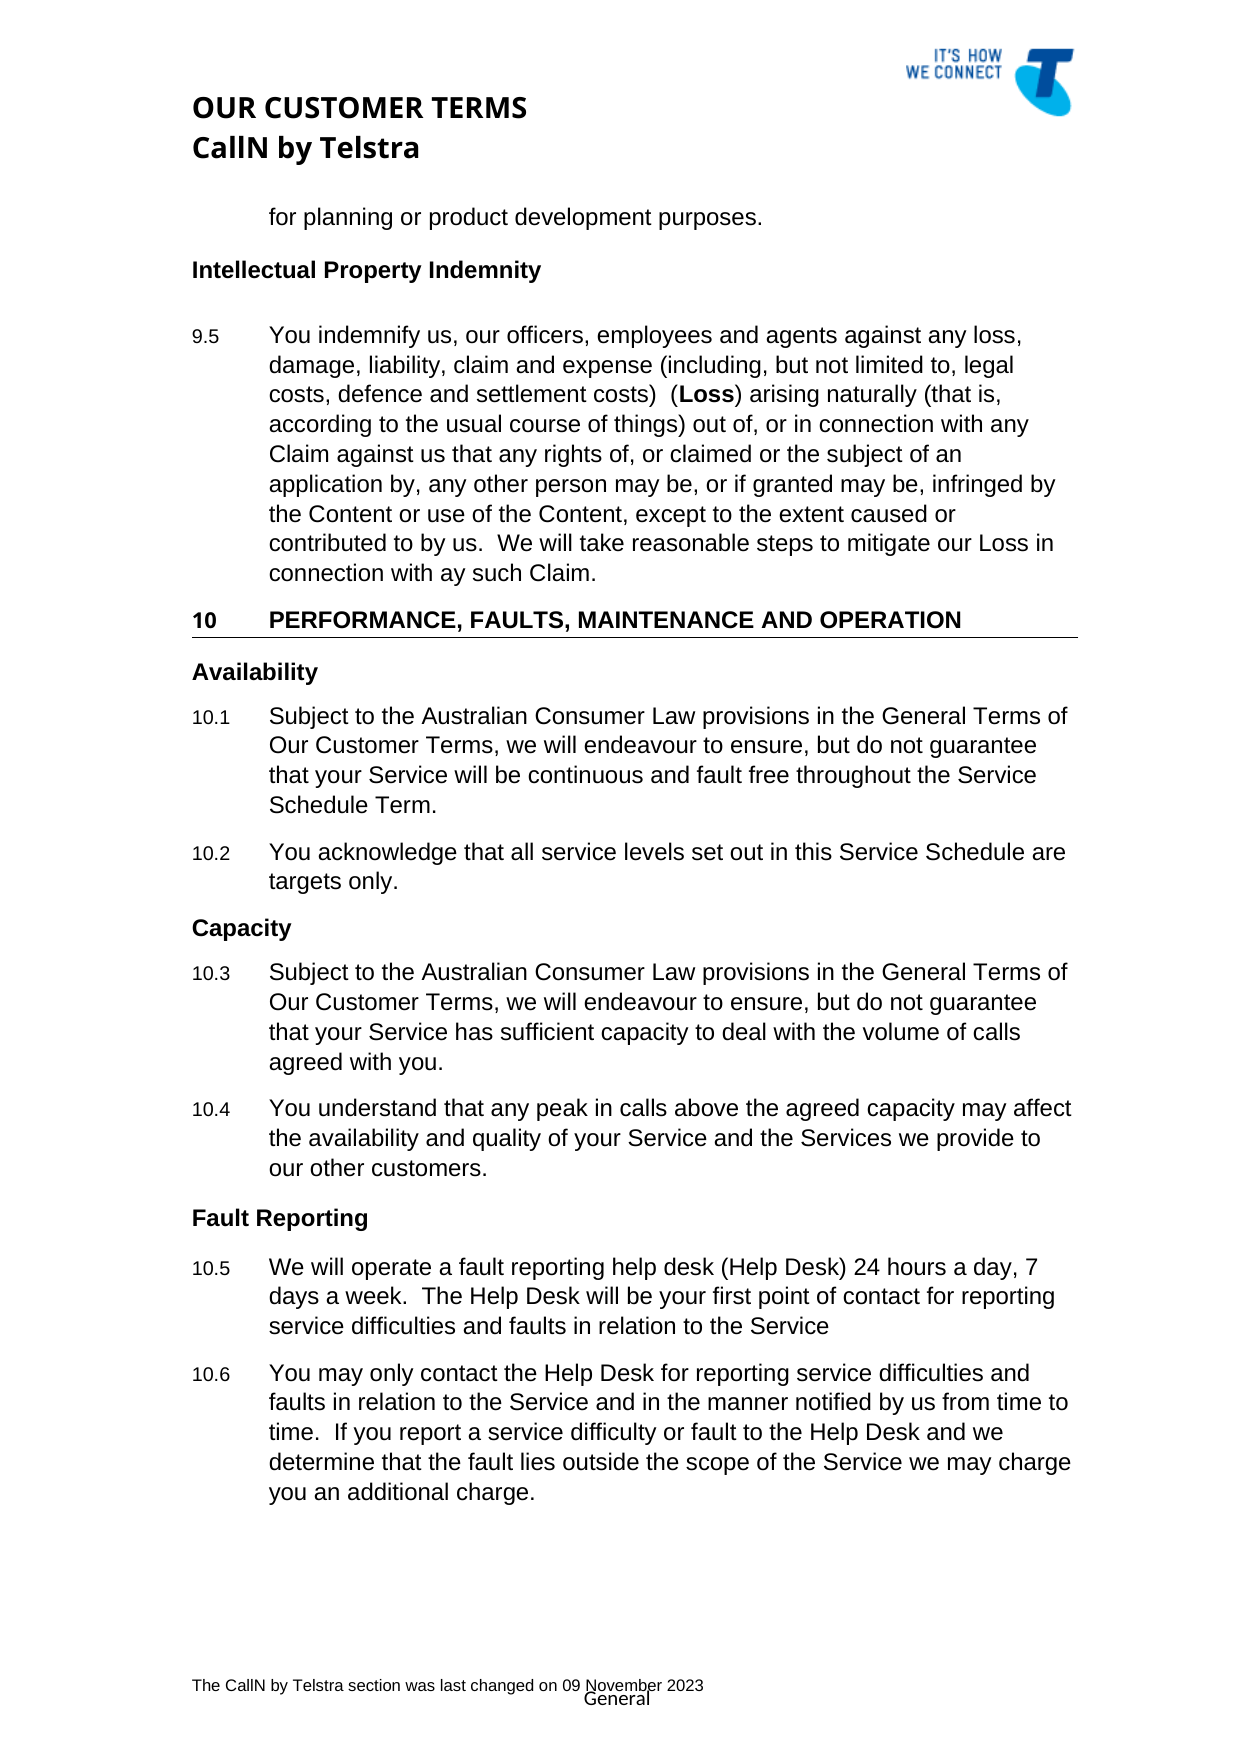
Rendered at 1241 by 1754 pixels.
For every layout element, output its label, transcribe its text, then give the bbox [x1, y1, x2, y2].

list Subject to the Australian Consumer Law provisions in the General Terms of Our Customer Terms, we will endeavour to ensure, but do not guarantee that your Service will be continuous and fault free throughout the Service Schedule Term. [192, 702, 1078, 819]
list We will operate a fault reporting help desk (Help Desk) 24 hours a day, 7 days a week. The Help Desk will be your first point of contact for reporting service difficulties and faults in relation to the Service [192, 1252, 1078, 1340]
list You understand that any peak in calls above the agreed capacity may affect the availability and quality of your Service and the Services we provide to our other customers. [192, 1094, 1078, 1181]
picture [904, 44, 1076, 119]
subtitle Capacity [192, 914, 1078, 941]
list Subject to the Australian Consumer Law provisions in the General Terms of Our Customer Terms, we will endeavour to ensure, but do not guarantee that your Service has sufficient capacity to deal with the volume of calls agreed with you. [192, 958, 1078, 1075]
list You indemnify us, our officers, employees and agents against any loss, damage, liability, claim and expense (including, but not limited to, legal costs, defence and settlement costs) (Loss) arising naturally (that is, according to the usual course of things) out of, or in connection with any Claim against us that any rights of, or claimed or the subject of an application by, any other person may be, or if granted may be, infringed by the Content or use of the Content, except to the extent caused or contributed to by us. We will take reasonable steps to mitigate our Loss in connection with ay such Claim. [192, 321, 1078, 587]
list You acknowledge that all service levels set out in this Service Schedule are targets only. [192, 837, 1078, 895]
subtitle Availability [192, 657, 1078, 685]
list You may only contact the Help Desk for reporting service difficulties and faults in relation to the Service and in the manner notified by us from time to time. If you report a service difficulty or fault to the Help Desk and we determine that the fault lies outside the scope of the Service we may charge you an additional charge. [192, 1358, 1078, 1505]
text PERFORMANCE, FAULTS, MAINTENANCE AND OPERATION [192, 606, 1078, 637]
subtitle Fault Reporting [192, 1204, 1078, 1232]
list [268, 203, 1078, 231]
text Intellectual Property Indemnity [192, 256, 1078, 283]
